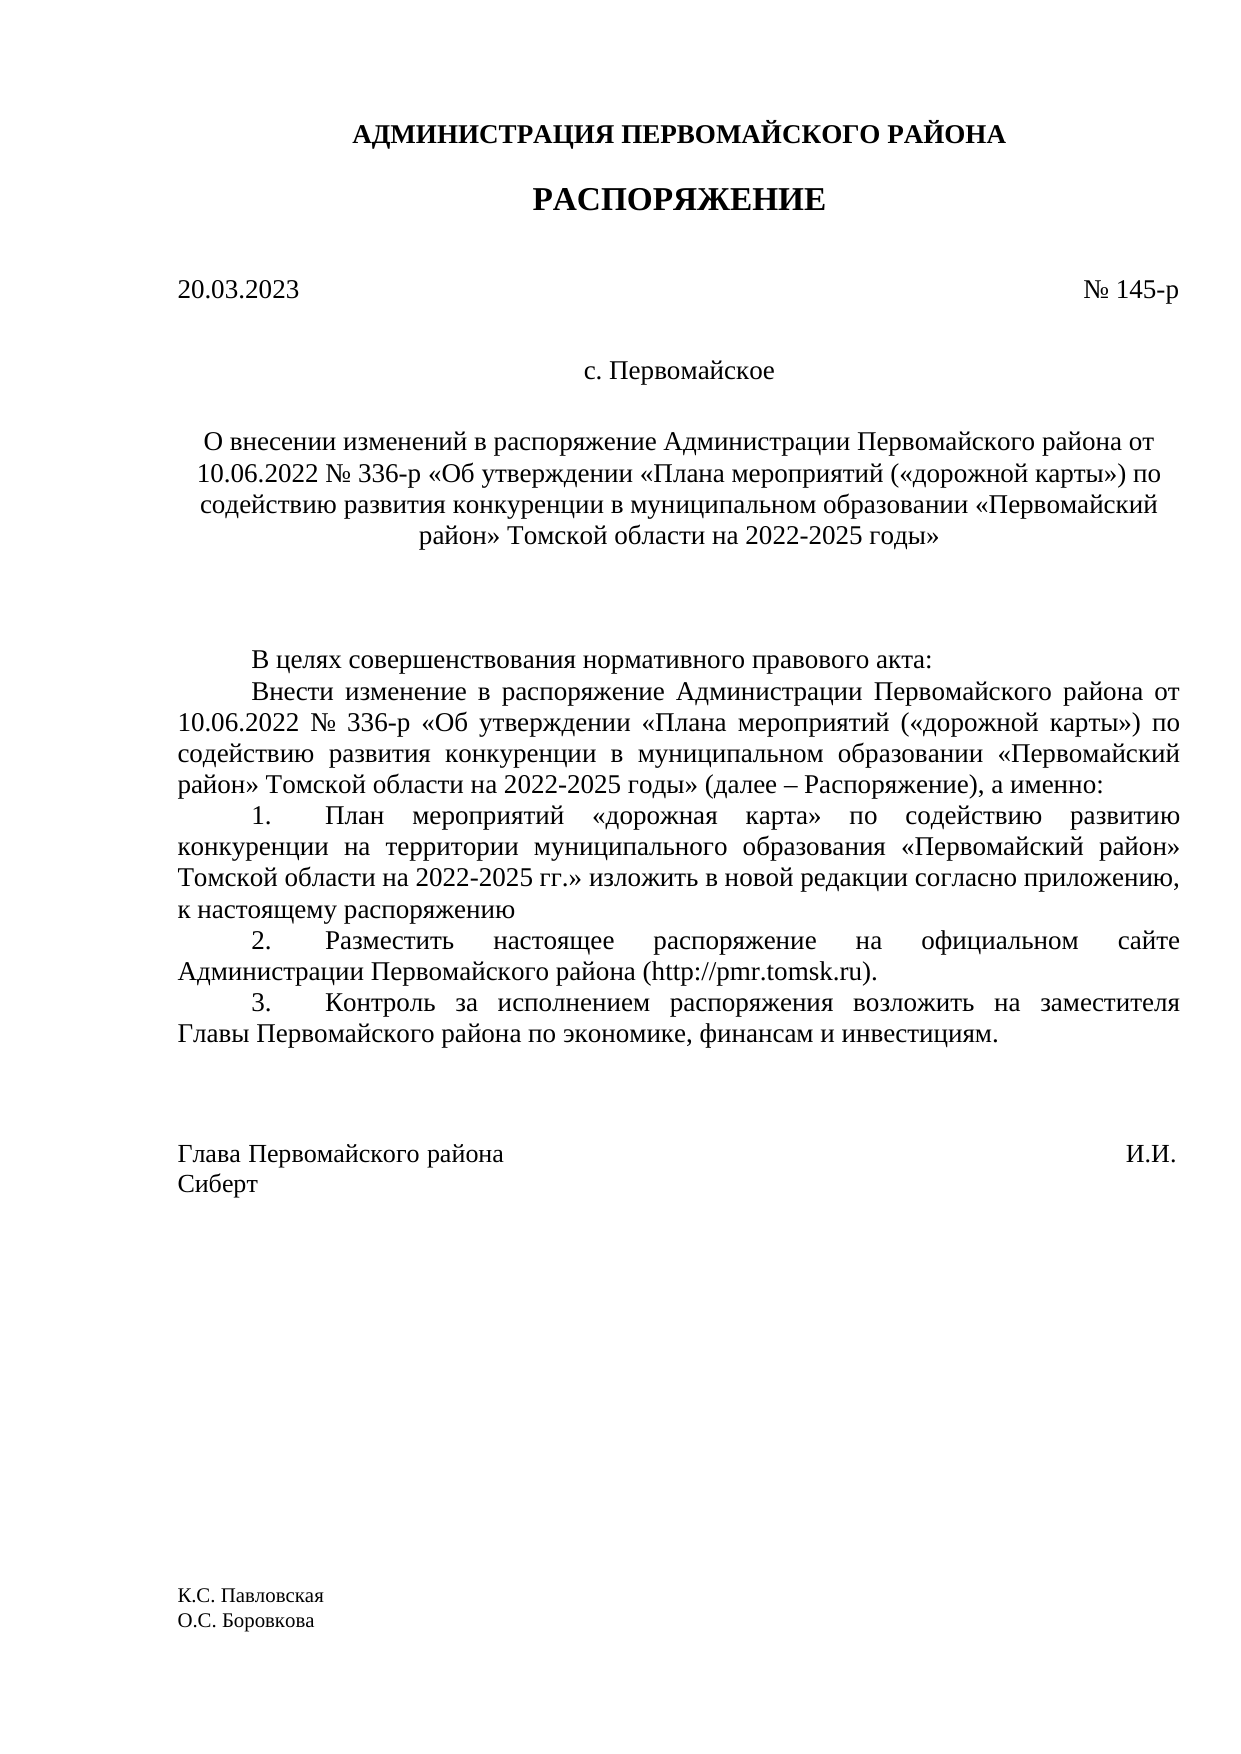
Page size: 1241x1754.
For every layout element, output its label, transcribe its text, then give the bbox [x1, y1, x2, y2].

text В целях совершенствования нормативного правового акта: [177, 643, 1181, 675]
text К.С. Павловская [177, 1583, 1181, 1607]
subtitle РАСПОРЯЖЕНИЕ [177, 179, 1181, 217]
text Глава Первомайского района И.И. Сиберт [177, 1138, 1181, 1198]
list План мероприятий «дорожная карта» по содействию развитию конкуренции на территории муниципального образования «Первомайский район» Томской области на 2022-2025 гг.» изложить в новой редакции согласно приложению, к настоящему распоряжению [177, 799, 1181, 924]
text Внести изменение в распоряжение Администрации Первомайского района от 10.06.2022 № 336-р «Об утверждении «Плана мероприятий («дорожной карты») по содействию развития конкуренции в муниципальном образовании «Первомайский район» Томской области на 2022-2025 годы» (далее – Распоряжение), а именно: [177, 675, 1181, 799]
list Разместить настоящее распоряжение на официальном сайте Администрации Первомайского района (httр://pmr.tomsk.ru). [177, 924, 1181, 986]
text АДМИНИСТРАЦИЯ ПЕРВОМАЙСКОГО РАЙОНА [177, 118, 1181, 149]
list Контроль за исполнением распоряжения возложить на заместителя Главы Первомайского района по экономике, финансам и инвестициям. [177, 986, 1181, 1048]
text с. Первомайское [177, 354, 1181, 385]
text О внесении изменений в распоряжение Администрации Первомайского района от 10.06.2022 № 336-р «Об утверждении «Плана мероприятий («дорожной карты») по содействию развития конкуренции в муниципальном образовании «Первомайский район» Томской области на 2022-2025 годы» [177, 426, 1181, 550]
text 20.03.2023 № 145-р [177, 273, 1181, 304]
text О.С. Боровкова [177, 1607, 1181, 1632]
